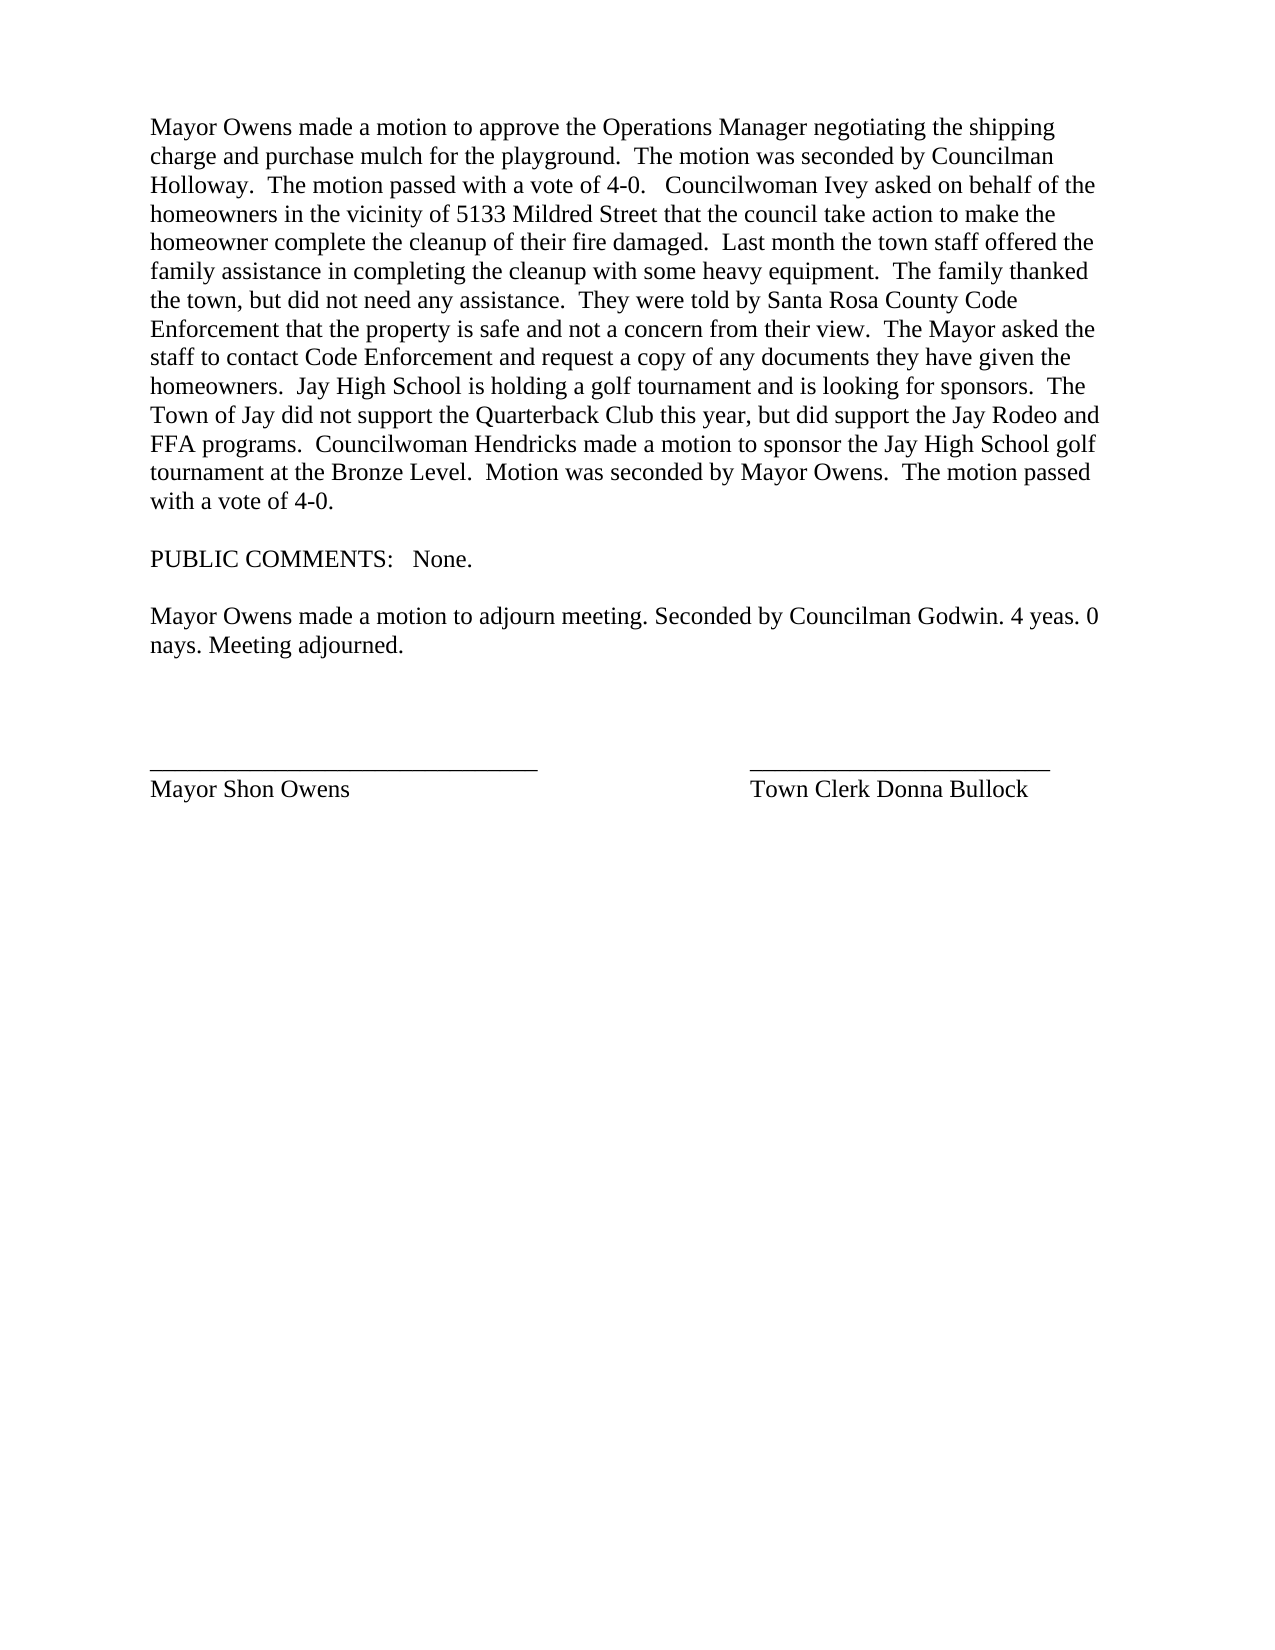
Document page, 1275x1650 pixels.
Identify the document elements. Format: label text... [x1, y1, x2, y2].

text Mayor Shon Owens Town Clerk Donna Bullock [150, 774, 1125, 802]
text PUBLIC COMMENTS: None. [150, 544, 1125, 572]
text Mayor Owens made a motion to adjourn meeting. Seconded by Councilman Godwin. 4 yeas. 0 nays. Meeting adjourned. [150, 601, 1125, 659]
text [150, 112, 1125, 515]
text _______________________________ ________________________ [150, 745, 1125, 774]
